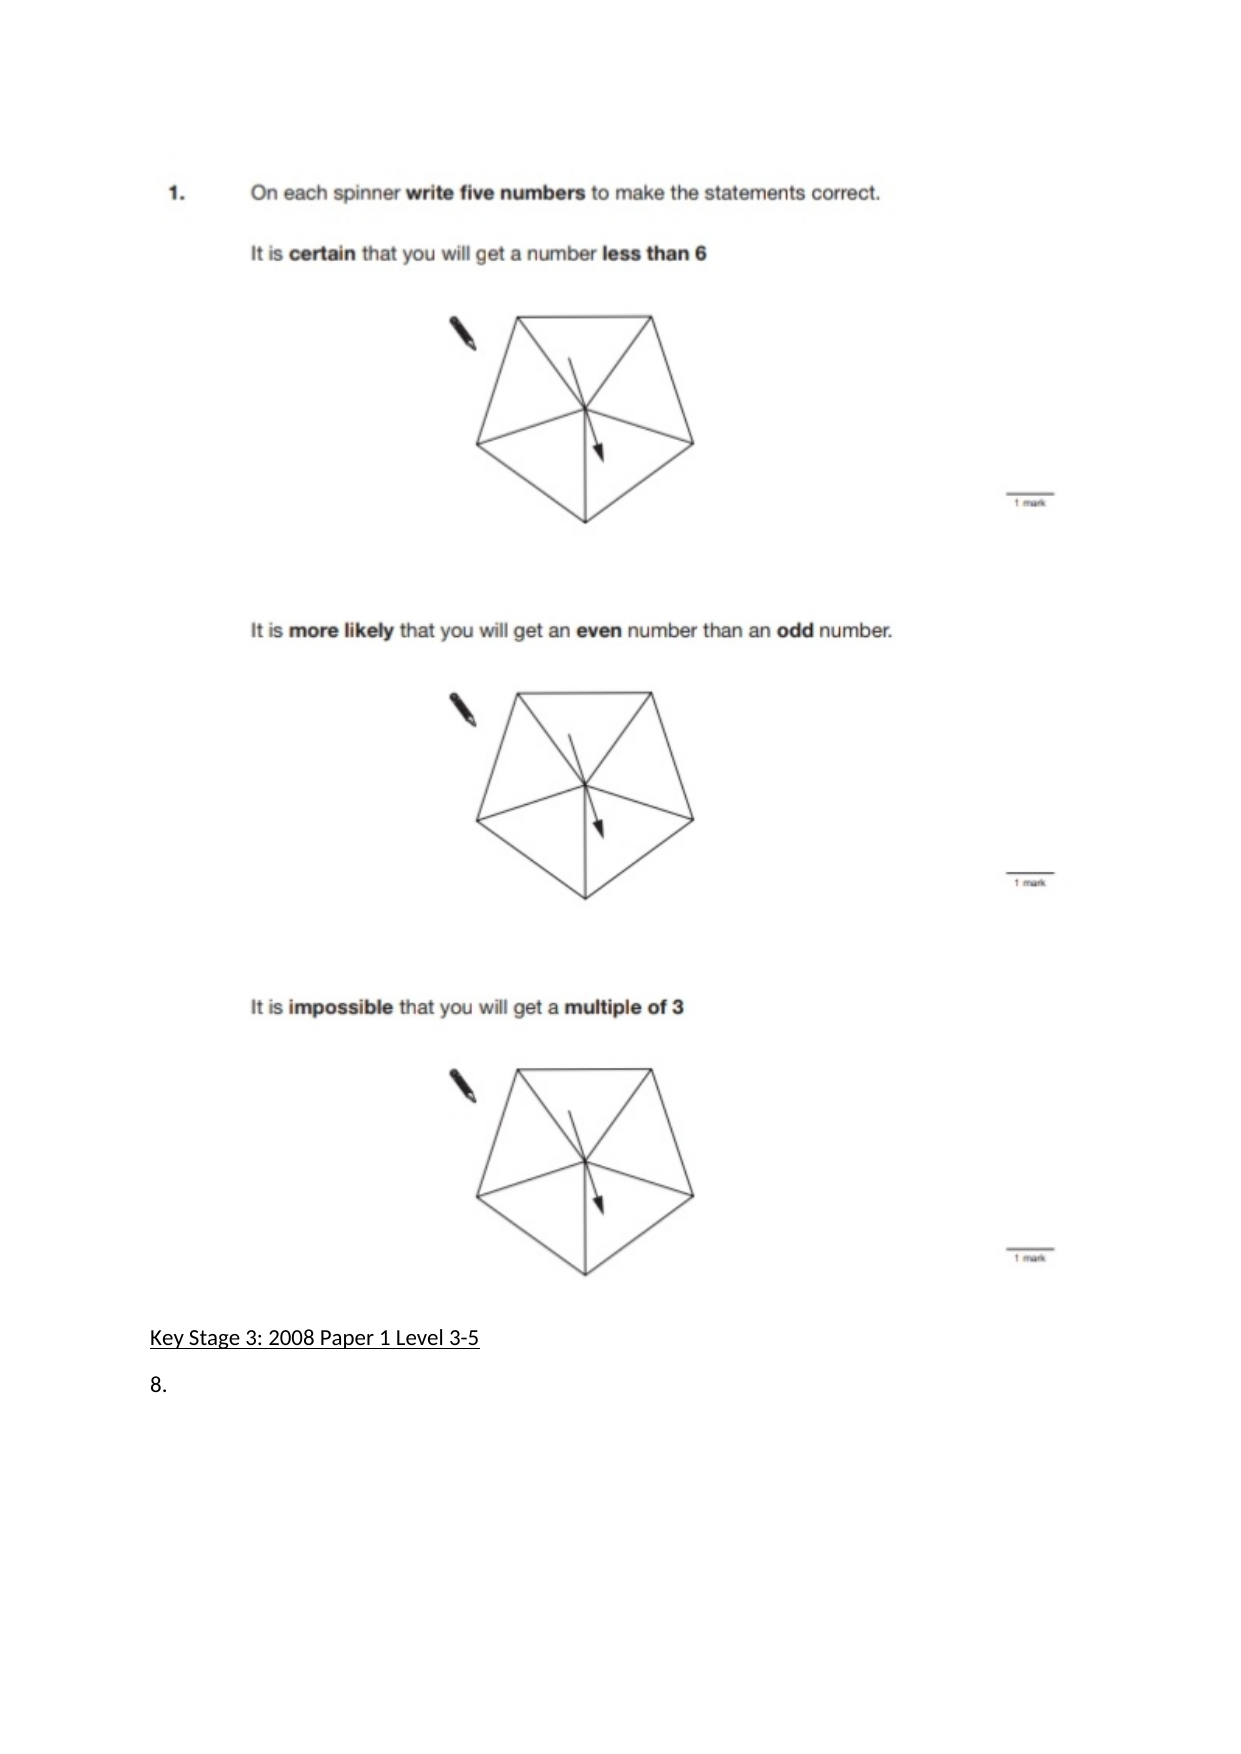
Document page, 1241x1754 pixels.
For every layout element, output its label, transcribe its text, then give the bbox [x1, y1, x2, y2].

picture [150, 150, 1091, 1305]
text Key Stage 3: 2008 Paper 1 Level 3-5 [150, 1323, 1090, 1352]
text 8. [150, 1370, 1090, 1398]
